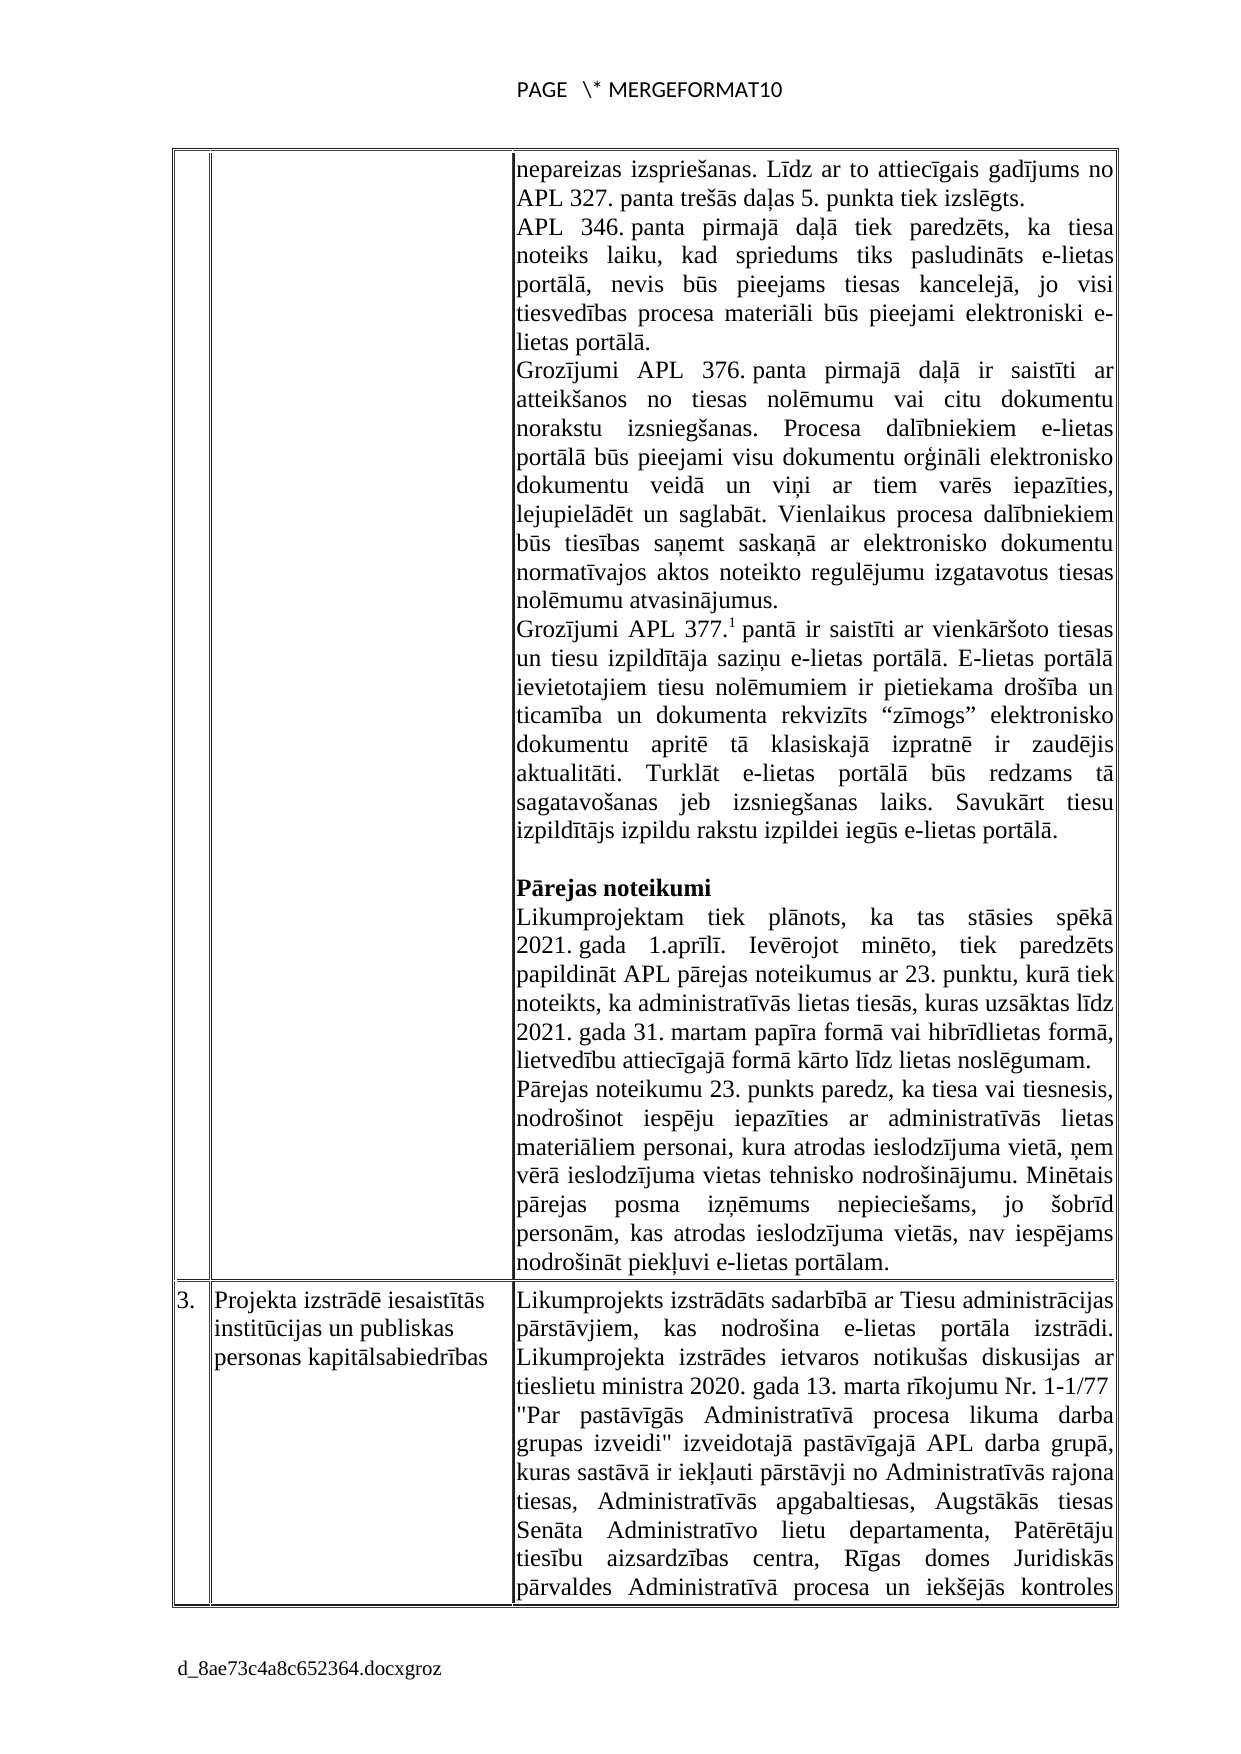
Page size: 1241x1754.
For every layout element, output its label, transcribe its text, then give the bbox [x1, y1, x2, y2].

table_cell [513, 151, 1116, 1278]
table_cell 3. [175, 1279, 211, 1604]
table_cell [513, 1279, 1116, 1604]
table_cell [211, 149, 513, 1278]
table_cell 2. [175, 151, 211, 1278]
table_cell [211, 1282, 513, 1604]
